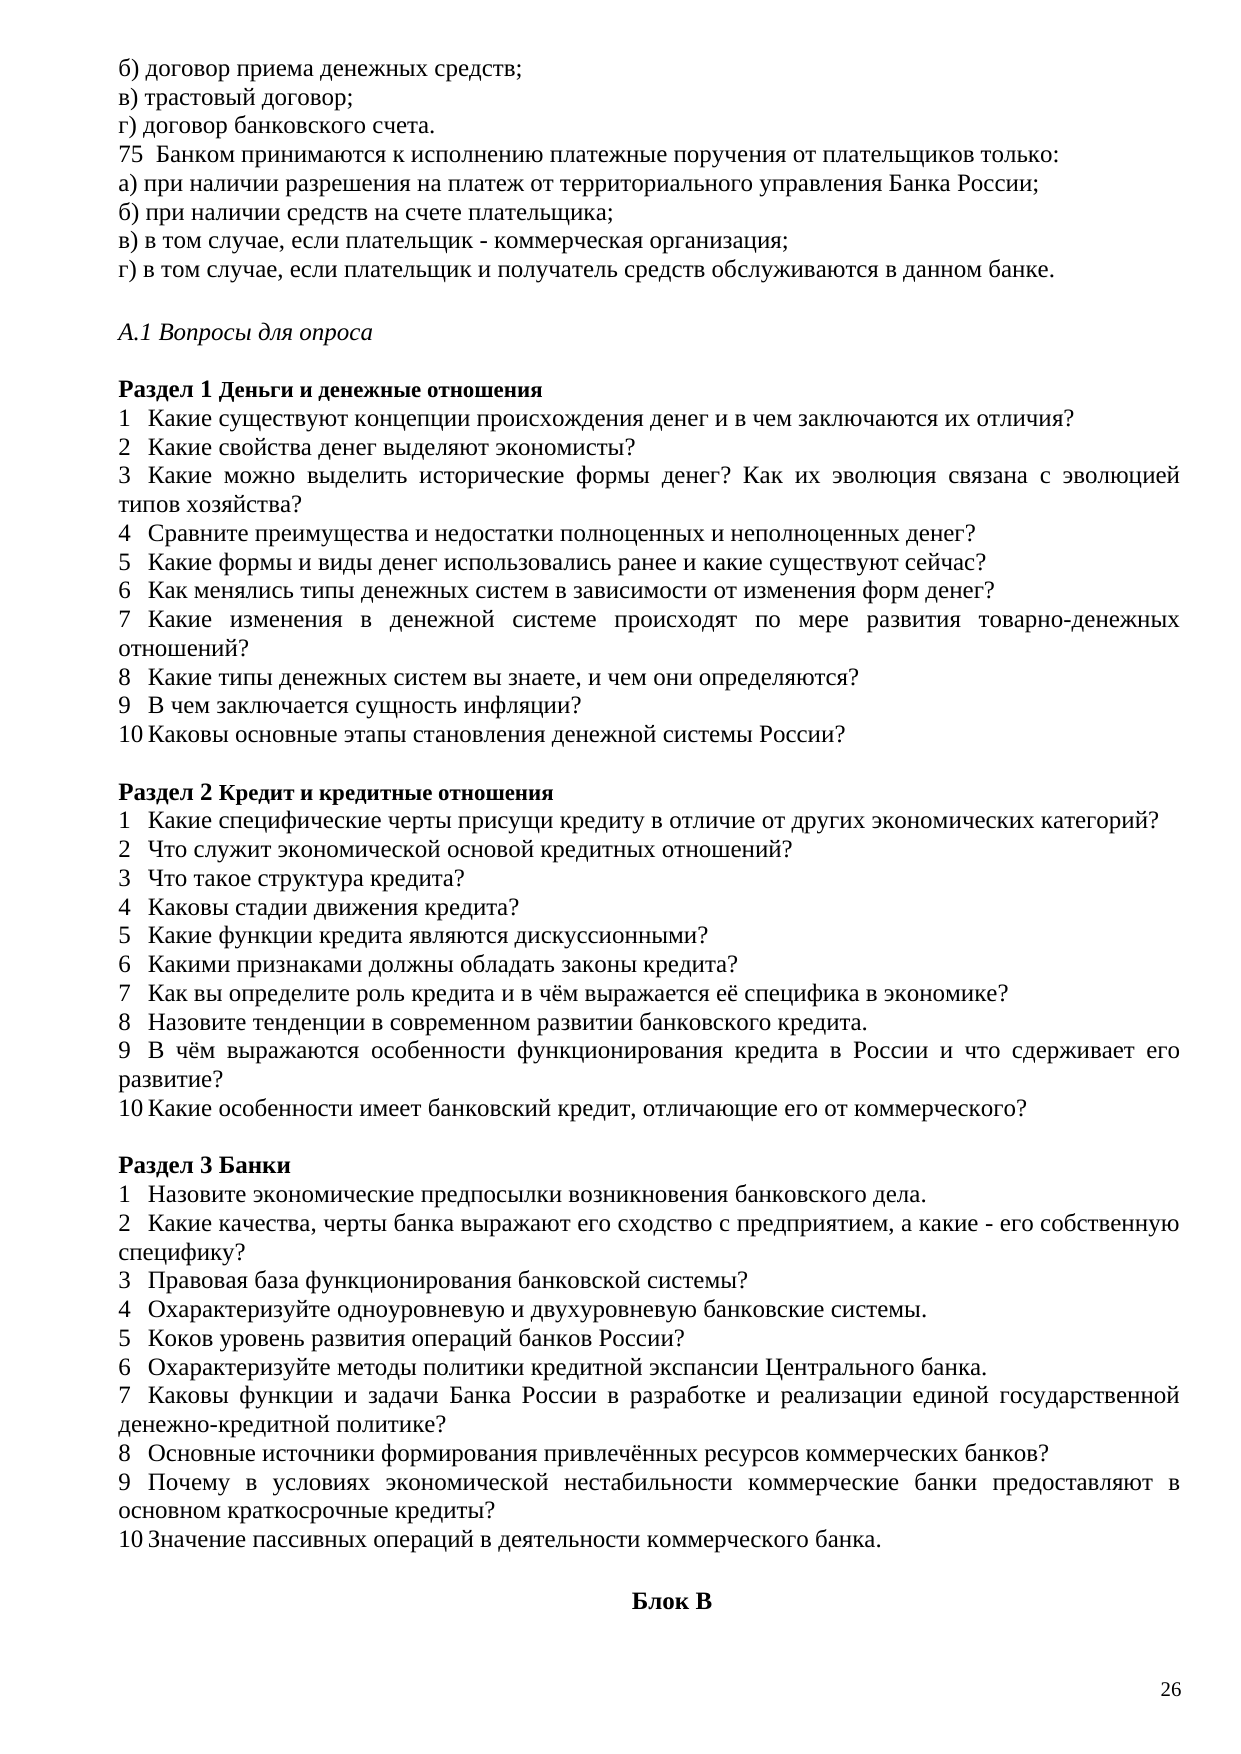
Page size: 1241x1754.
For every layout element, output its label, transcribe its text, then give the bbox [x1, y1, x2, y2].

text в) трастовый договор; [118, 82, 1181, 111]
list В чём выражаются особенности функционирования кредита в России и что сдерживает его развитие? [118, 1035, 1181, 1093]
list Какие типы денежных систем вы знаете, и чем они определяются? [118, 662, 1181, 690]
list Какие специфические черты присущи кредиту в отличие от других экономических категорий? [118, 805, 1181, 834]
list Основные источники формирования привлечённых ресурсов коммерческих банков? [118, 1438, 1181, 1467]
list Каковы основные этапы становления денежной системы России? [118, 719, 1181, 748]
text а) при наличии разрешения на платеж от территориального управления Банка России; [118, 168, 1181, 197]
text г) в том случае, если плательщик и получатель средств обслуживаются в данном банке. [118, 254, 1181, 283]
text Раздел 1 Деньги и денежные отношения [118, 374, 1181, 403]
list Как вы определите роль кредита и в чём выражается её специфика в экономике? [118, 978, 1181, 1007]
text Раздел 2 Кредит и кредитные отношения [118, 777, 1181, 805]
list Значение пассивных операций в деятельности коммерческого банка. [118, 1524, 1181, 1553]
list Какие существуют концепции происхождения денег и в чем заключаются их отличия? [118, 403, 1181, 432]
text А.1 Вопросы для опроса [118, 317, 1181, 345]
list Какие можно выделить исторические формы денег? Как их эволюция связана с эволюцией типов хозяйства? [118, 460, 1181, 518]
list Почему в условиях экономической нестабильности коммерческие банки предоставляют в основном краткосрочные кредиты? [118, 1467, 1181, 1524]
list Какие свойства денег выделяют экономисты? [118, 432, 1181, 460]
list Какие функции кредита являются дискуссионными? [118, 920, 1181, 949]
text 75 Банком принимаются к исполнению платежные поручения от плательщиков только: [118, 139, 1181, 168]
text б) при наличии средств на счете плательщика; [118, 197, 1181, 226]
list Какие изменения в денежной системе происходят по мере развития товарно-денежных отношений? [118, 604, 1181, 662]
list Коков уровень развития операций банков России? [118, 1323, 1181, 1352]
list Охарактеризуйте методы политики кредитной экспансии Центрального банка. [118, 1352, 1181, 1380]
list Что такое структура кредита? [118, 863, 1181, 892]
list Каковы функции и задачи Банка России в разработке и реализации единой государственной денежно-кредитной политике? [118, 1380, 1181, 1438]
list Назовите экономические предпосылки возникновения банковского дела. [118, 1179, 1181, 1208]
list Как менялись типы денежных систем в зависимости от изменения форм денег? [118, 575, 1181, 604]
list Что служит экономической основой кредитных отношений? [118, 834, 1181, 863]
text Блок B [118, 1586, 1181, 1615]
text г) договор банковского счета. [118, 111, 1181, 139]
list Какими признаками должны обладать законы кредита? [118, 949, 1181, 978]
text в) в том случае, если плательщик - коммерческая организация; [118, 226, 1181, 254]
list Правовая база функционирования банковской системы? [118, 1265, 1181, 1294]
text Раздел 3 Банки [118, 1150, 1181, 1179]
list Какие качества, черты банка выражают его сходство с предприятием, а какие - его собственную специфику? [118, 1208, 1181, 1265]
list Какие особенности имеет банковский кредит, отличающие его от коммерческого? [118, 1093, 1181, 1122]
list Какие формы и виды денег использовались ранее и какие существуют сейчас? [118, 547, 1181, 575]
list Каковы стадии движения кредита? [118, 892, 1181, 920]
text б) договор приема денежных средств; [118, 53, 1181, 82]
list Назовите тенденции в современном развитии банковского кредита. [118, 1007, 1181, 1035]
list Сравните преимущества и недостатки полноценных и неполноценных денег? [118, 518, 1181, 547]
list В чем заключается сущность инфляции? [118, 690, 1181, 719]
list Охарактеризуйте одноуровневую и двухуровневую банковские системы. [118, 1294, 1181, 1323]
